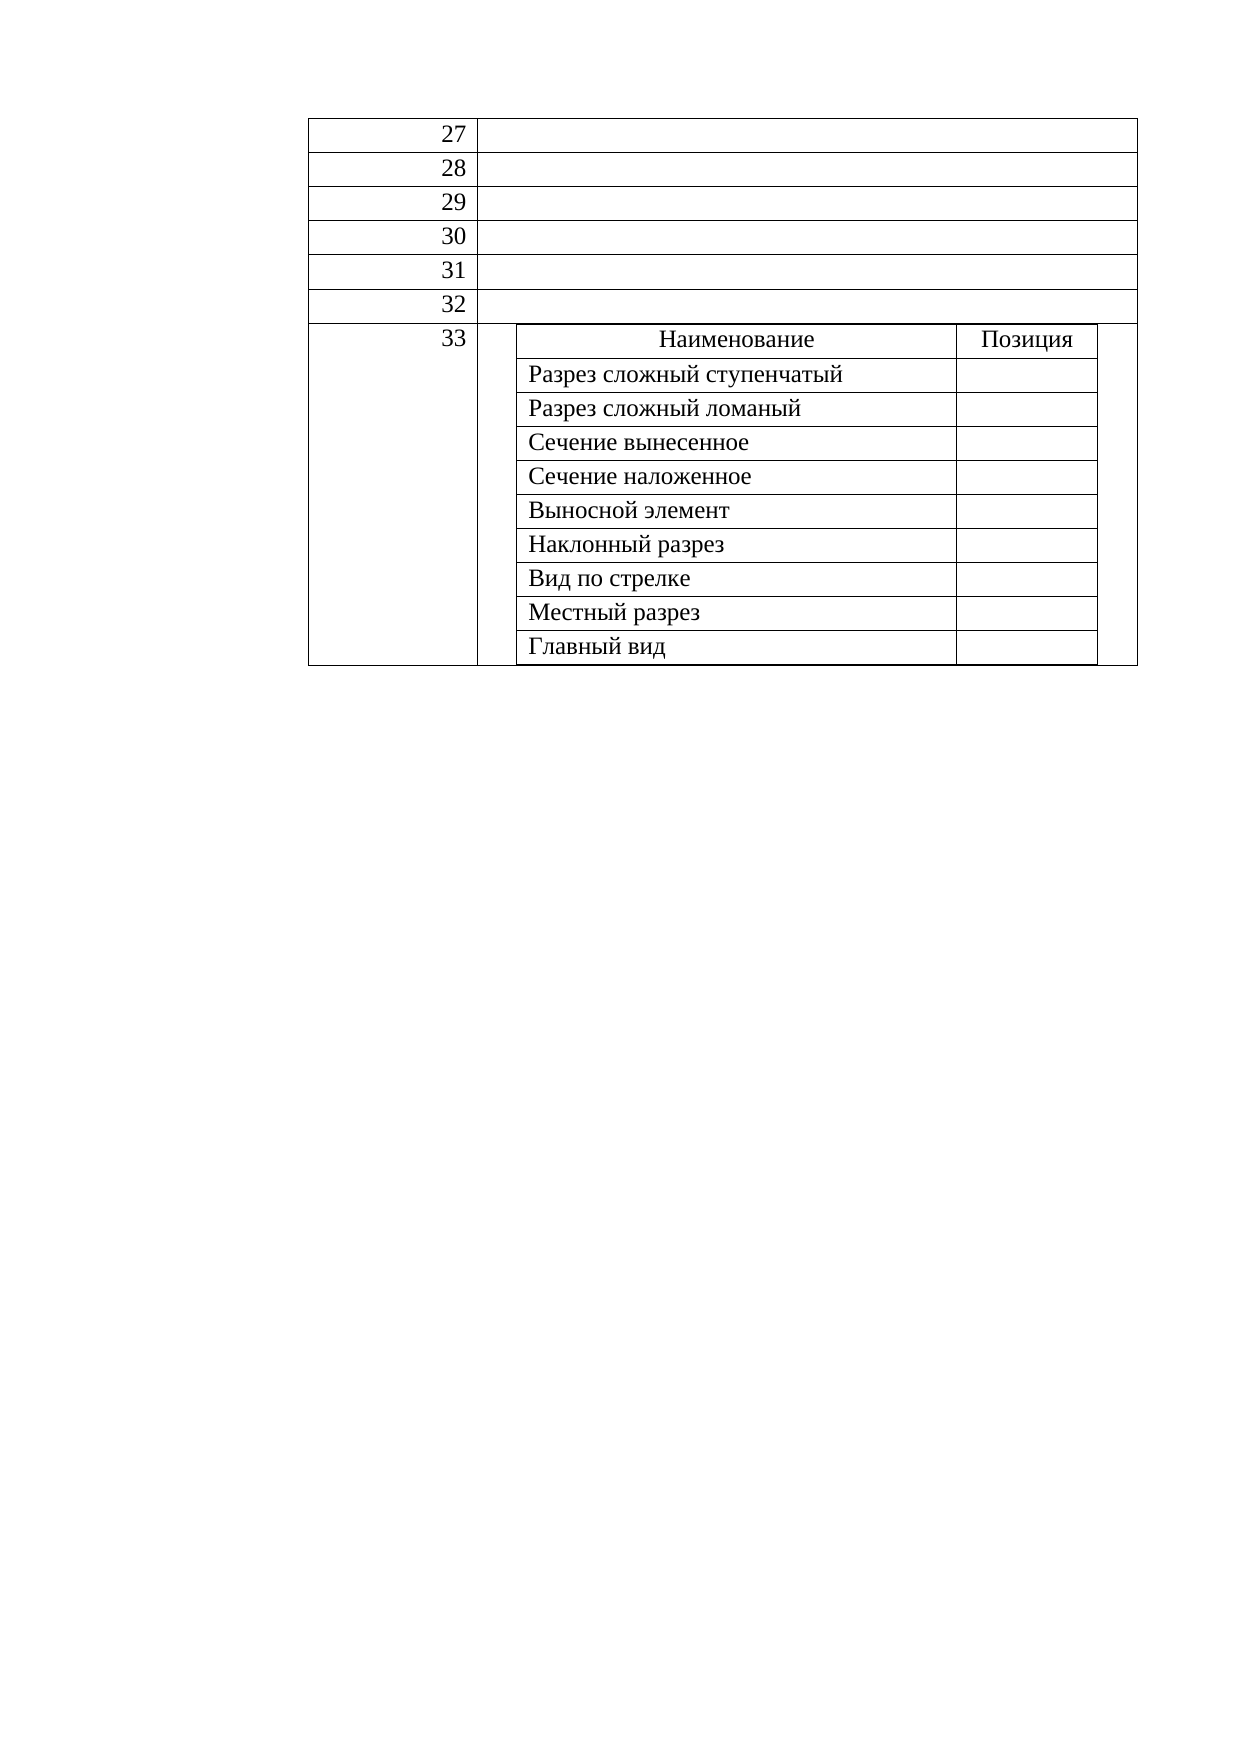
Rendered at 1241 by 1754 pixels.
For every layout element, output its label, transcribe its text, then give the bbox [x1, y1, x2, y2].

table_cell 28 [309, 153, 477, 186]
table_cell [957, 325, 1097, 358]
table_cell [478, 153, 1137, 186]
table_cell [517, 325, 956, 358]
table_cell [478, 187, 1137, 220]
table_cell 30 [309, 221, 477, 254]
table_cell [1098, 324, 1137, 665]
table_cell [517, 631, 956, 664]
table_cell [957, 563, 1097, 596]
table_cell [517, 461, 956, 494]
table_cell [517, 359, 956, 392]
table_cell [957, 597, 1097, 630]
table_cell [478, 119, 1137, 152]
table_cell 33 [309, 324, 477, 665]
table_cell 29 [309, 187, 477, 220]
table_cell [517, 427, 956, 460]
table_cell [478, 221, 1137, 254]
table_cell [957, 495, 1097, 528]
table_cell [517, 597, 956, 630]
table_cell [478, 255, 1137, 288]
table_cell [957, 393, 1097, 426]
table_cell [957, 359, 1097, 392]
table_cell 31 [309, 255, 477, 288]
table_cell [957, 631, 1097, 664]
table_cell [517, 495, 956, 528]
table_cell [517, 393, 956, 426]
table_cell [478, 324, 516, 665]
table_cell [517, 563, 956, 596]
table_cell 27 [309, 119, 477, 152]
table_cell [478, 290, 1137, 322]
table_cell [517, 529, 956, 562]
table_cell [957, 461, 1097, 494]
table_cell [957, 529, 1097, 562]
table_cell [957, 427, 1097, 460]
table_cell 32 [309, 290, 477, 322]
